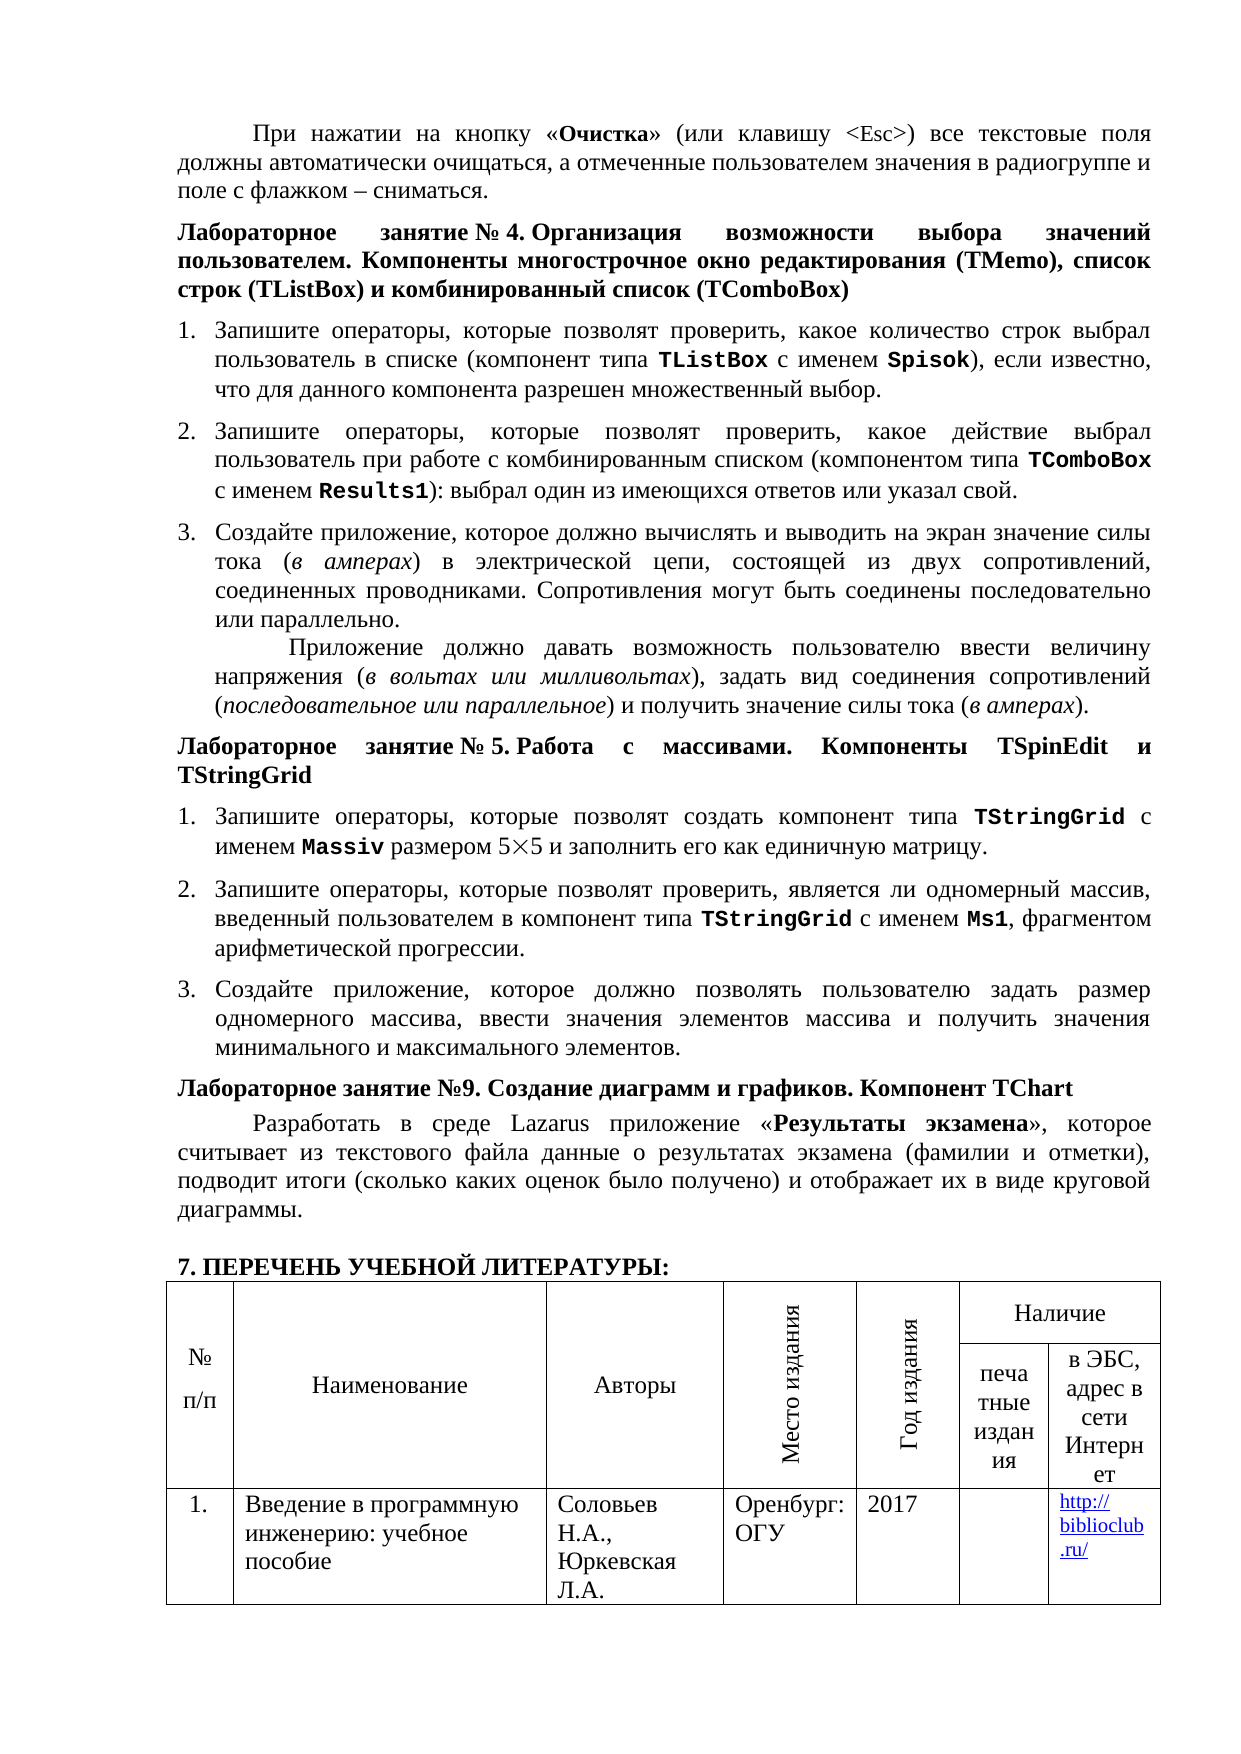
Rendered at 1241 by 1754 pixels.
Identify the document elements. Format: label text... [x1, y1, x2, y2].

table_header Авторы [547, 1282, 723, 1488]
table_cell [167, 1489, 233, 1604]
table_cell в ЭБС, адрес в сети Интернет [1049, 1344, 1160, 1488]
text Лабораторное занятие №9. Создание диаграмм и графиков. Компонент TChart [177, 1073, 1152, 1102]
text При нажатии на кнопку «Очистка» (или клавишу <Esc>) все текстовые поля должны автоматически очищаться, а отмеченные пользователем значения в радиогруппе и поле с флажком – сниматься. [177, 118, 1152, 204]
table_cell Оренбург: ОГУ [724, 1489, 856, 1604]
list Создайте приложение, которое должно вычислять и выводить на экран значение силы тока (в амперах) в электрической цепи, состоящей из двух сопротивлений, соединенных проводниками. Сопротивления могут быть соединены последовательно или параллельно. [177, 517, 1152, 632]
table_cell 2017 [857, 1489, 959, 1604]
table_header Наименование [234, 1282, 546, 1488]
table_cell Введение в программную инженерию: учебное пособие [234, 1489, 546, 1604]
list Запишите операторы, которые позволят проверить, является ли одномерный массив, введенный пользователем в компонент типа TStringGrid с именем Ms1, фрагментом арифметической прогрессии. [177, 874, 1152, 962]
table_cell Соловьев Н.А., Юркевская Л.А. [547, 1489, 723, 1604]
table_header № п/п [167, 1282, 233, 1488]
list Создайте приложение, которое должно позволять пользователю задать размер одномерного массива, ввести значения элементов массива и получить значения минимального и максимального элементов. [177, 974, 1152, 1061]
text Приложение должно давать возможность пользователю ввести величину напряжения (в вольтах или милливольтах), задать вид соединения сопротивлений (последовательное или параллельное) и получить значение силы тока (в амперах). [214, 632, 1152, 719]
table_cell печатные издания [960, 1344, 1048, 1488]
table_cell http://biblioclub.ru/ [1049, 1489, 1160, 1604]
text Лабораторное занятие № 5. Работа с массивами. Компоненты TSpinEdit и TStringGrid [177, 731, 1152, 789]
table_header Год издания [857, 1282, 959, 1488]
list Запишите операторы, которые позволят проверить, какое количество строк выбрал пользователь в списке (компонент типа TListBox с именем Spisok), если известно, что для данного компонента разрешен множественный выбор. [177, 316, 1152, 403]
text 7. ПЕРЕЧЕНЬ УЧЕБНОЙ ЛИТЕРАТУРЫ: [177, 1252, 1152, 1281]
table_header Наличие [960, 1282, 1160, 1343]
list Запишите операторы, которые позволят проверить, какое действие выбрал пользователь при работе с комбинированным списком (компонентом типа TComboBox с именем Results1): выбрал один из имеющихся ответов или указал свой. [177, 416, 1152, 505]
table_cell [960, 1489, 1048, 1604]
text Лабораторное занятие № 4. Организация возможности выбора значений пользователем. Компоненты многострочное окно редактирования (TMemo), список строк (TListBox) и комбинированный список (TComboBox) [177, 217, 1152, 303]
text Разработать в среде Lazarus приложение «Результаты экзамена», которое считывает из текстового файла данные о результатах экзамена (фамилии и отметки), подводит итоги (сколько каких оценок было получено) и отображает их в виде круговой диаграммы. [177, 1108, 1152, 1223]
list Запишите операторы, которые позволят создать компонент типа TStringGrid с именем Massiv размером 55 и заполнить его как единичную матрицу. [177, 801, 1152, 862]
table_header Место издания [724, 1282, 856, 1488]
